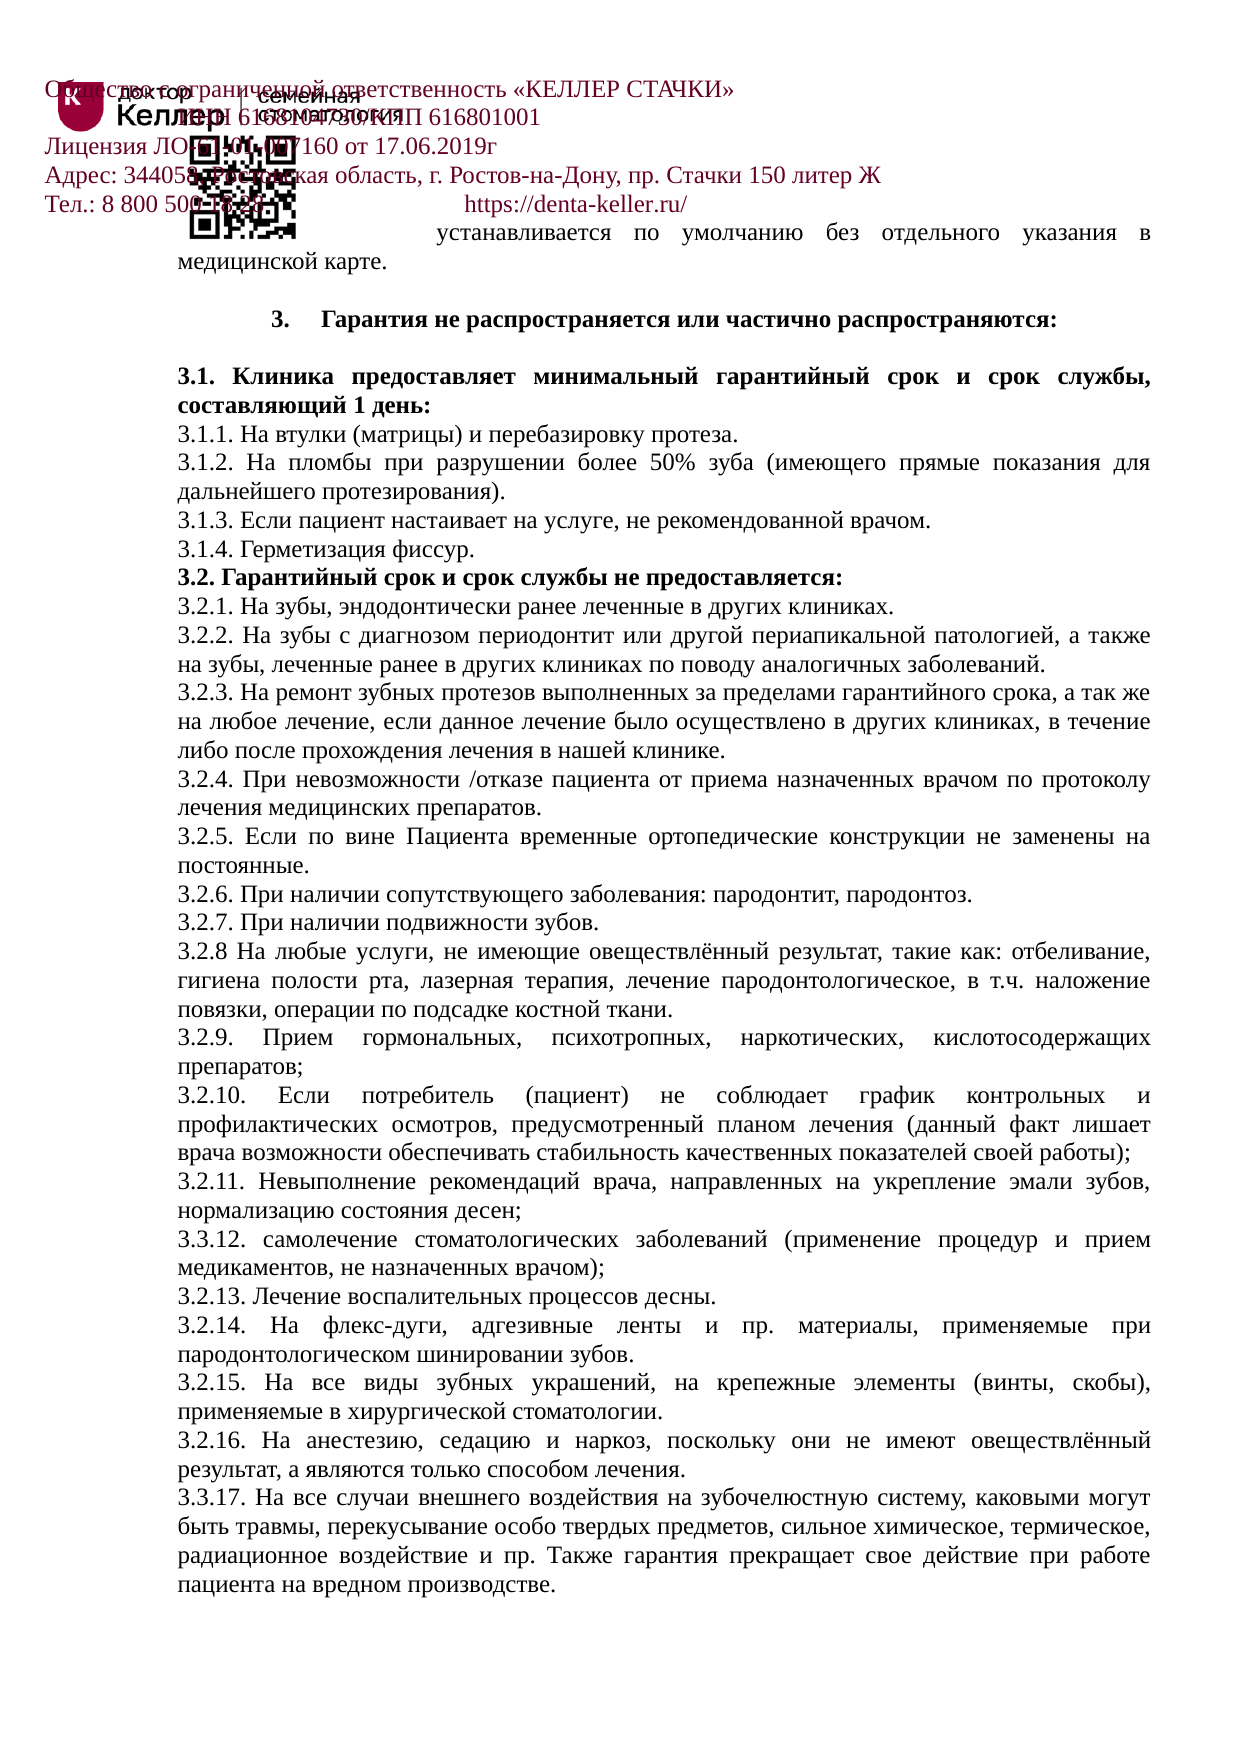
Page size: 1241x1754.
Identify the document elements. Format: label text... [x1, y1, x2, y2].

text 3.2.9. Прием гормональных, психотропных, наркотических, кислотосодержащих препаратов; [177, 1022, 1152, 1080]
text 3.2.16. На анестезию, седацию и наркоз, поскольку они не имеют овеществлённый результат, а являются только способом лечения. [177, 1425, 1152, 1482]
text 3.2.14. На флекс-дуги, адгезивные ленты и пр. материалы, применяемые при пародонтологическом шинировании зубов. [177, 1310, 1152, 1367]
text 3.3.12. самолечение стоматологических заболеваний (применение процедур и прием медикаментов, не назначенных врачом); [177, 1224, 1152, 1281]
text 3.2.11. Невыполнение рекомендаций врача, направленных на укрепление эмали зубов, нормализацию состояния десен; [177, 1166, 1152, 1224]
text 3.2.3. На ремонт зубных протезов выполненных за пределами гарантийного срока, а так же на любое лечение, если данное лечение было осуществлено в других клиниках, в течение либо после прохождения лечения в нашей клинике. [177, 677, 1152, 764]
text 3.1.1. На втулки (матрицы) и перебазировку протеза. [177, 419, 1152, 447]
text 3.2.10. Если потребитель (пациент) не соблюдает график контрольных и профилактических осмотров, предусмотренный планом лечения (данный факт лишает врача возможности обеспечивать стабильность качественных показателей своей работы); [177, 1080, 1152, 1166]
text 3.2. Гарантийный срок и срок службы не предоставляется: [177, 562, 1152, 591]
text 3.1.3. Если пациент настаивает на услуге, не рекомендованной врачом. [177, 505, 1152, 534]
text 3.2.7. При наличии подвижности зубов. [177, 907, 1152, 936]
picture [43, 73, 418, 245]
text 3.1.2. На пломбы при разрушении более 50% зуба (имеющего прямые показания для дальнейшего протезирования). [177, 447, 1152, 505]
text 3.2.5. Если по вине Пациента временные ортопедические конструкции не заменены на постоянные. [177, 821, 1152, 879]
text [177, 217, 1152, 275]
list Гарантия не распространяется или частично распространяются: [177, 304, 1152, 332]
text 3.2.15. На все виды зубных украшений, на крепежные элементы (винты, скобы), применяемые в хирургической стоматологии. [177, 1367, 1152, 1425]
text 3.2.2. На зубы с диагнозом периодонтит или другой периапикальной патологией, а также на зубы, леченные ранее в других клиниках по поводу аналогичных заболеваний. [177, 620, 1152, 677]
text 3.1. Клиника предоставляет минимальный гарантийный срок и срок службы, составляющий 1 день: [177, 361, 1152, 419]
text 3.2.8 На любые услуги, не имеющие овеществлённый результат, такие как: отбеливание, гигиена полости рта, лазерная терапия, лечение пародонтологическое, в т.ч. наложение повязки, операции по подсадке костной ткани. [177, 936, 1152, 1022]
text 3.1.4. Герметизация фиссур. [177, 534, 1152, 562]
text 3.2.13. Лечение воспалительных процессов десны. [177, 1281, 1152, 1310]
text 3.2.4. При невозможности /отказе пациента от приема назначенных врачом по протоколу лечения медицинских препаратов. [177, 764, 1152, 821]
list 3.3.17. На все случаи внешнего воздействия на зубочелюстную систему, каковыми могут быть травмы, перекусывание особо твердых предметов, сильное химическое, термическое, радиационное воздействие и пр. Также гарантия прекращает свое действие при работе пациента на вредном производстве. [177, 1482, 1152, 1597]
text 3.2.1. На зубы, эндодонтически ранее леченные в других клиниках. [177, 591, 1152, 620]
text 3.2.6. При наличии сопутствующего заболевания: пародонтит, пародонтоз. [177, 879, 1152, 907]
